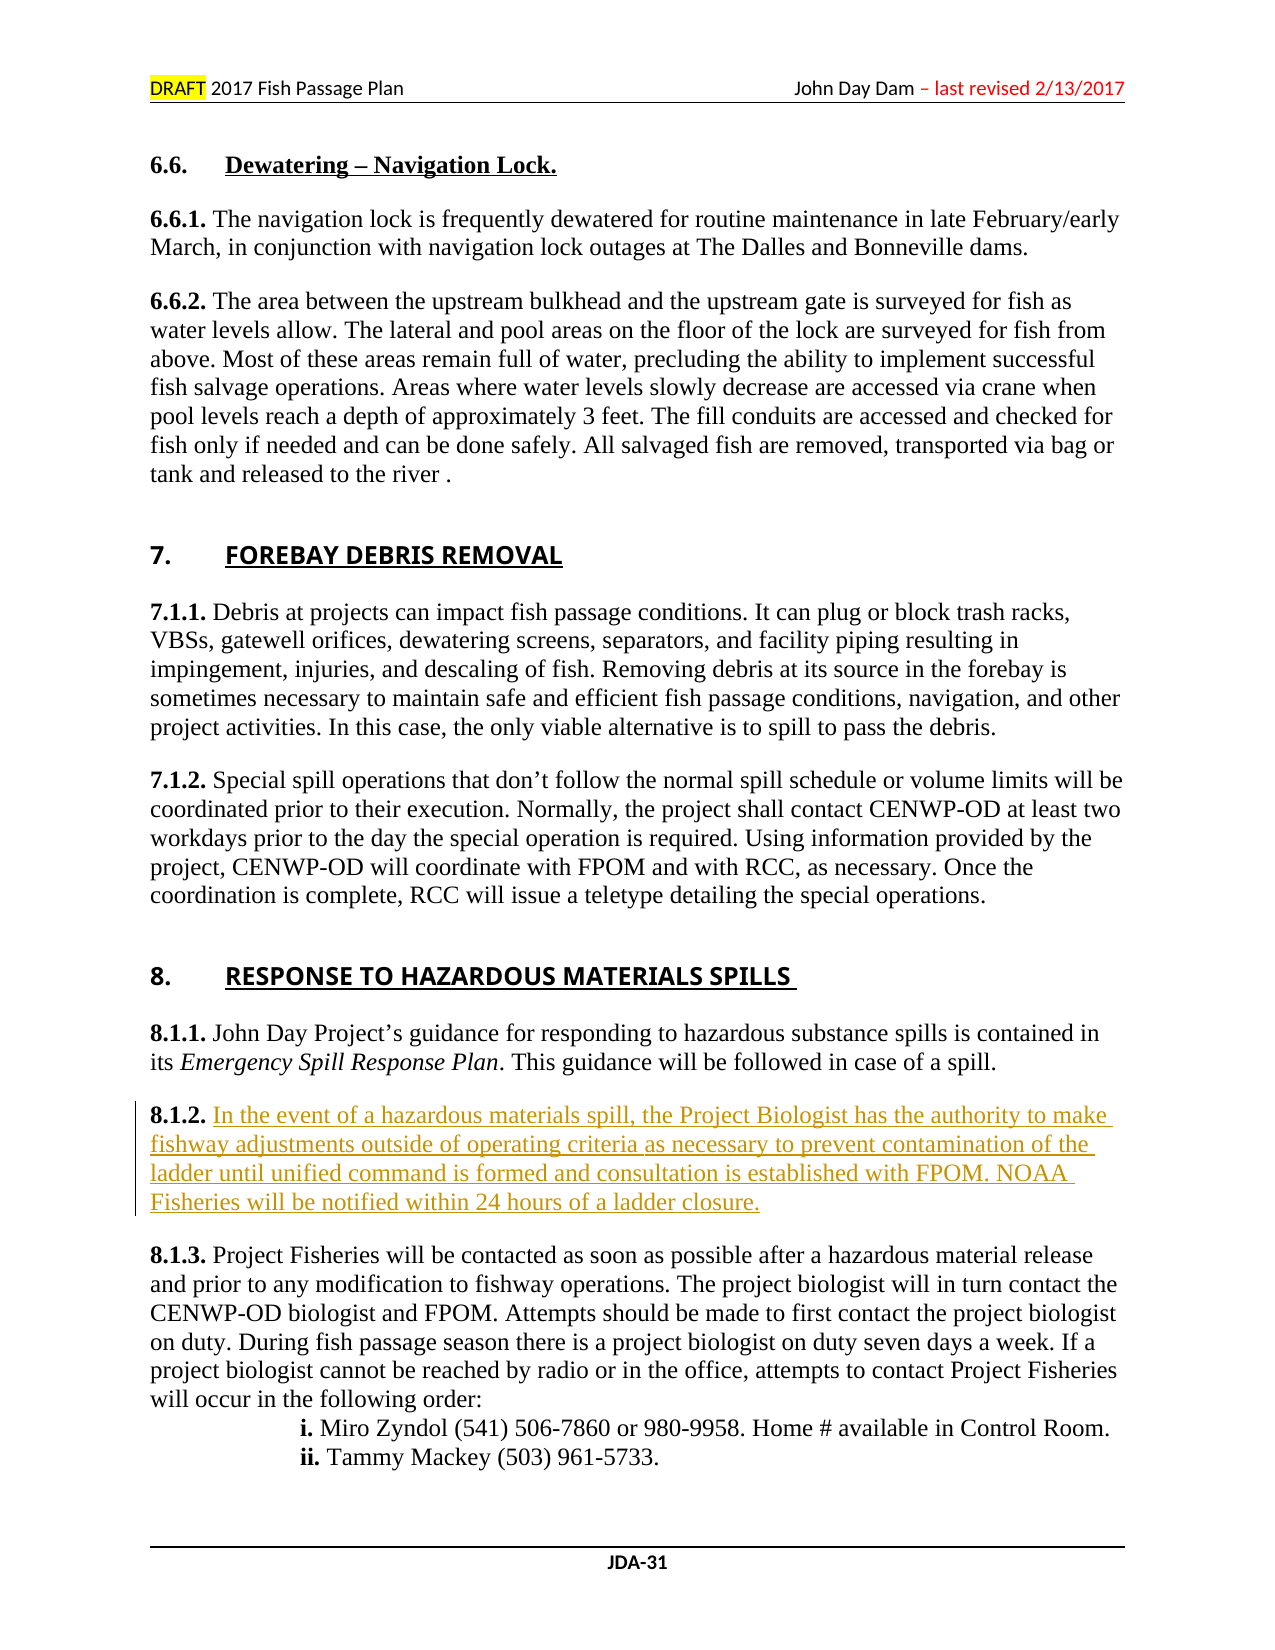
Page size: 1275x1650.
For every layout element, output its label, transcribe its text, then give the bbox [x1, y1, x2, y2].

text The navigation lock is frequently dewatered for routine maintenance in late February/early March, in conjunction with navigation lock outages at The Dalles and Bonneville dams. [150, 204, 1125, 261]
text Response to Hazardous Materials Spills [150, 959, 1125, 993]
list Miro Zyndol (541) 506-7860 or 980-9958. Home # available in Control Room. [300, 1413, 1125, 1442]
text Dewatering – Navigation Lock. [150, 150, 1125, 179]
text Special spill operations that don’t follow the normal spill schedule or volume limits will be coordinated prior to their execution. Normally, the project shall contact CENWP-OD at least two workdays prior to the day the special operation is required. Using information provided by the project, CENWP-OD will coordinate with FPOM and with RCC, as necessary. Once the coordination is complete, RCC will issue a teletype detailing the special operations. [150, 765, 1125, 909]
list Tammy Mackey (503) 961-5733. [300, 1442, 1125, 1471]
text Forebay Debris Removal [150, 537, 1125, 572]
text Debris at projects can impact fish passage conditions. It can plug or block trash racks, VBSs, gatewell orifices, dewatering screens, separators, and facility piping resulting in impingement, injuries, and descaling of fish. Removing debris at its source in the forebay is sometimes necessary to maintain safe and efficient fish passage conditions, navigation, and other project activities. In this case, the only viable alternative is to spill to pass the debris. [150, 597, 1125, 740]
text John Day Project’s guidance for responding to hazardous substance spills is contained in its Emergency Spill Response Plan. This guidance will be followed in case of a spill. [150, 1018, 1125, 1076]
text The area between the upstream bulkhead and the upstream gate is surveyed for fish as water levels allow. The lateral and pool areas on the floor of the lock are surveyed for fish from above. Most of these areas remain full of water, precluding the ability to implement successful fish salvage operations. Areas where water levels slowly decrease are accessed via crane when pool levels reach a depth of approximately 3 feet. The fill conduits are accessed and checked for fish only if needed and can be done safely. All salvaged fish are removed, transported via bag or tank and released to the river . [150, 286, 1125, 487]
text Project Fisheries will be contacted as soon as possible after a hazardous material release and prior to any modification to fishway operations. The project biologist will in turn contact the CENWP-OD biologist and FPOM. Attempts should be made to first contact the project biologist on duty. During fish passage season there is a project biologist on duty seven days a week. If a project biologist cannot be reached by radio or in the office, attempts to contact Project Fisheries will occur in the following order: [150, 1241, 1125, 1413]
